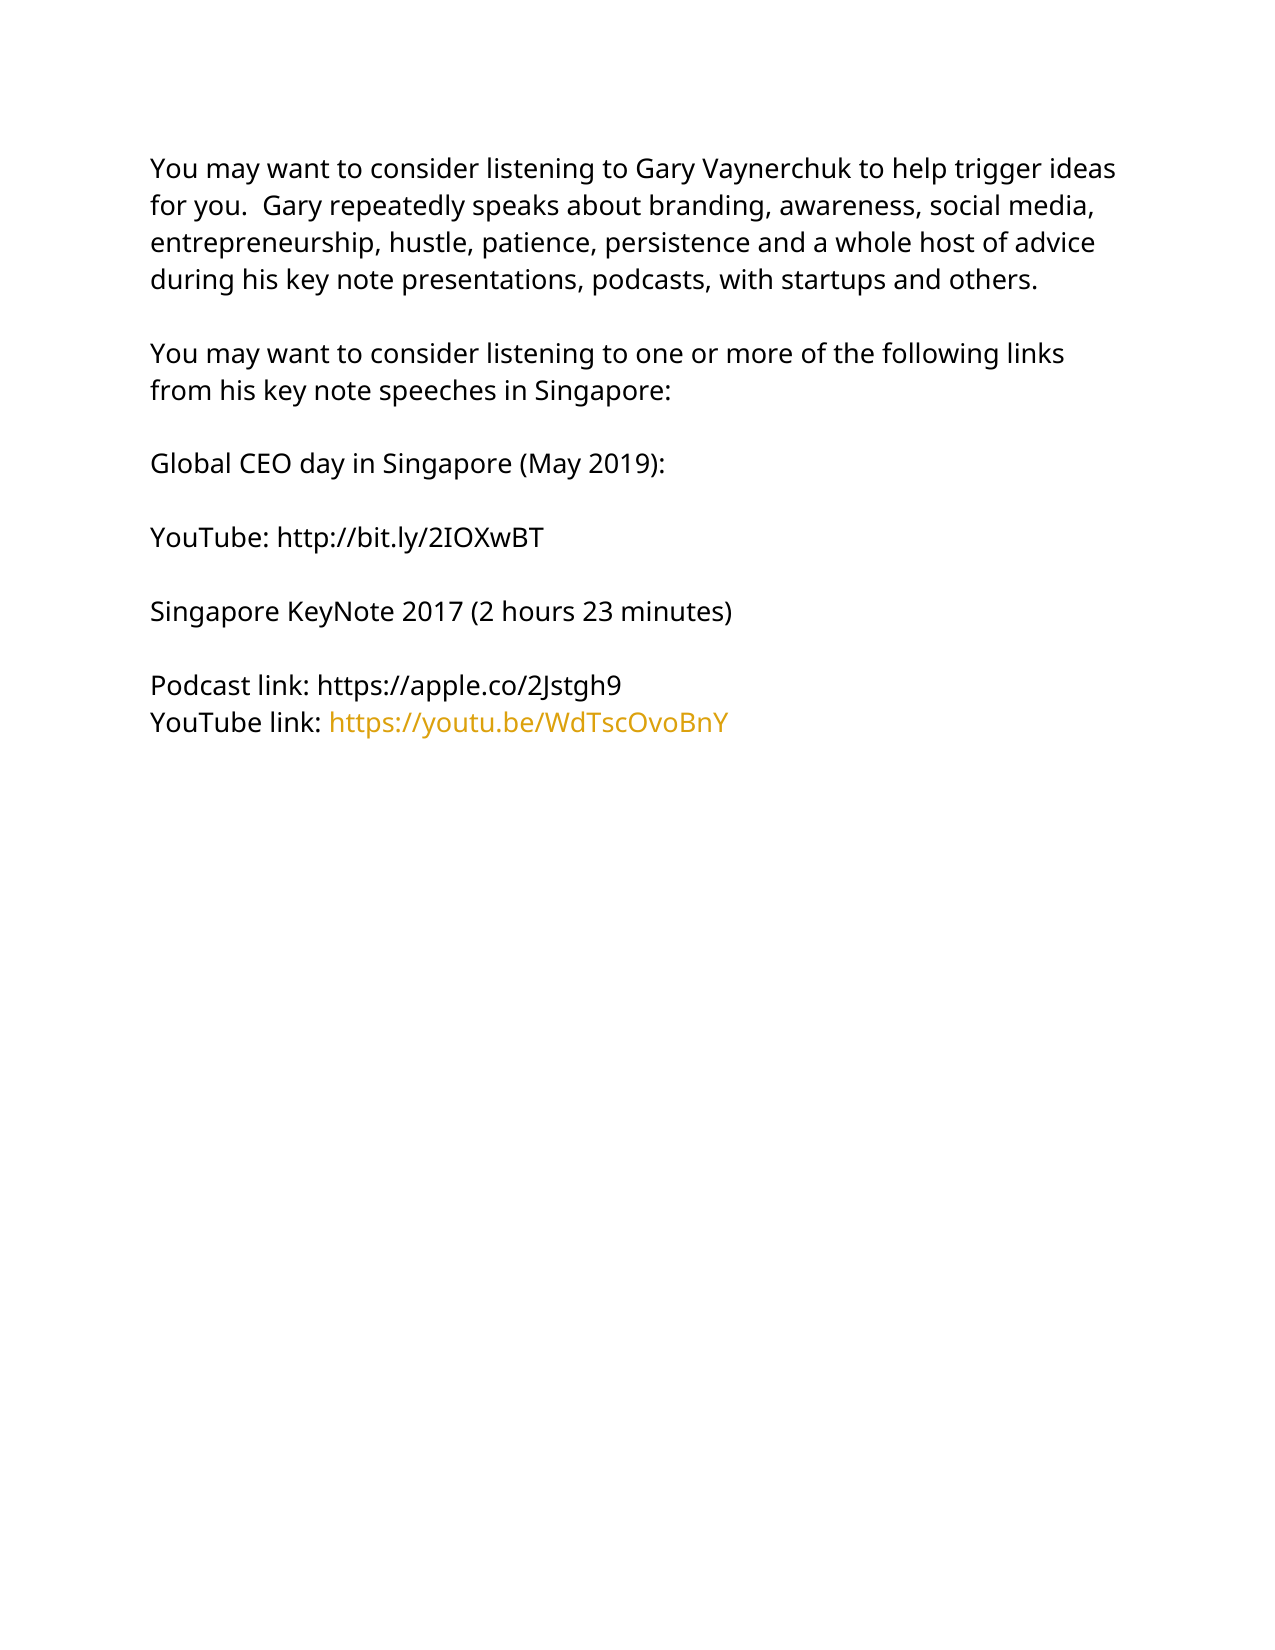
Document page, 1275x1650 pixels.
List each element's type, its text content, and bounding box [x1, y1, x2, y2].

text YouTube: http://bit.ly/2IOXwBT [150, 519, 1125, 556]
text YouTube link: https://youtu.be/WdTscOvoBnY [150, 703, 1125, 740]
text Podcast link: https://apple.co/2Jstgh9 [150, 666, 1125, 703]
text You may want to consider listening to one or more of the following links from his key note speeches in Singapore: [150, 334, 1125, 408]
text Singapore KeyNote 2017 (2 hours 23 minutes) [150, 592, 1125, 629]
text You may want to consider listening to Gary Vaynerchuk to help trigger ideas for you. Gary repeatedly speaks about branding, awareness, social media, entrepreneurship, hustle, patience, persistence and a whole host of advice during his key note presentations, podcasts, with startups and others. [150, 150, 1125, 297]
text Global CEO day in Singapore (May 2019): [150, 445, 1125, 482]
